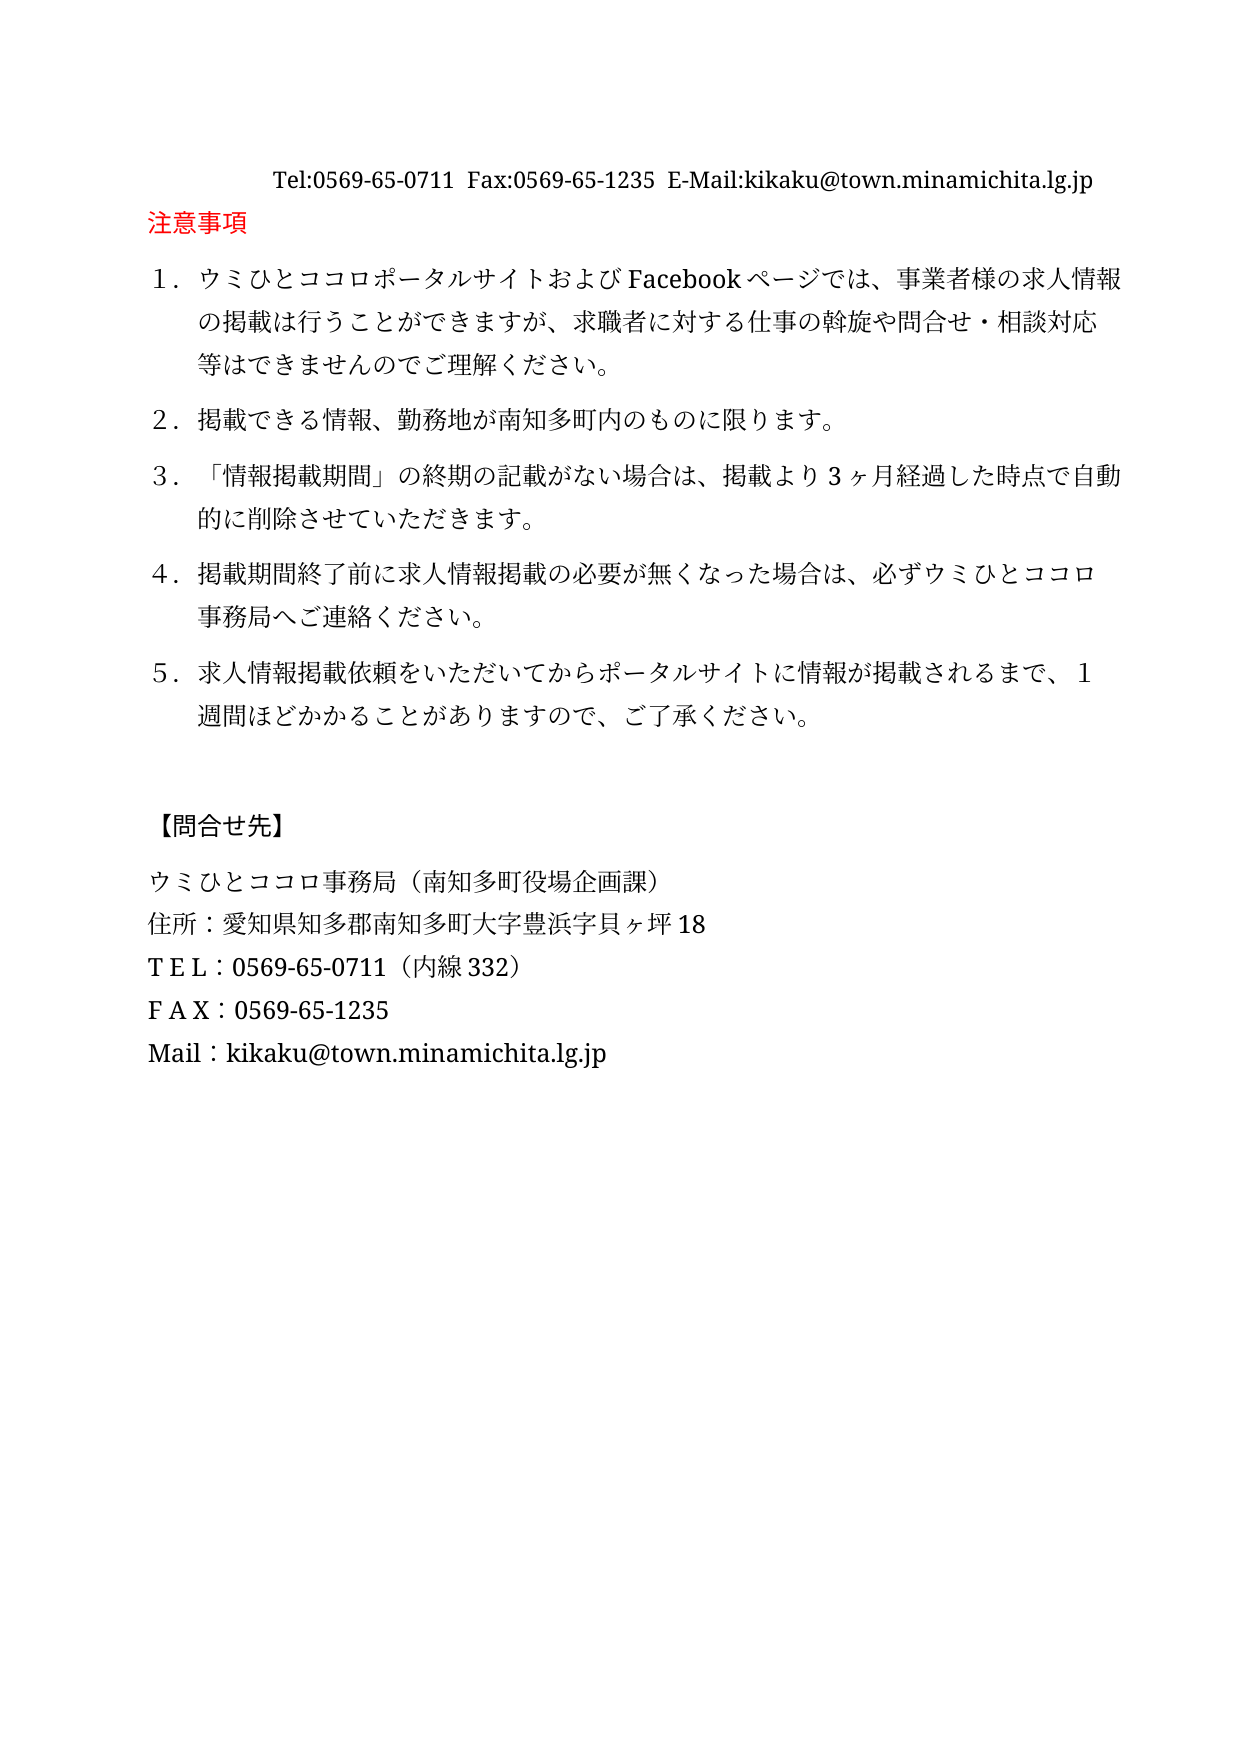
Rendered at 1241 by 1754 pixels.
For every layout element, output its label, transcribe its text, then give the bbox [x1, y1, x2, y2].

text TEL：0569-65-0711（内線332） [148, 947, 1122, 984]
text Mail：kikaku@town.minamichita.lg.jp [148, 1033, 1122, 1070]
text 住所：愛知県知多郡南知多町大字豊浜字貝ヶ坪18 [148, 904, 1122, 942]
text 注意事項 [148, 203, 1122, 241]
text ウミひとココロ事務局（南知多町役場企画課） [148, 861, 1122, 899]
text Tel:0569-65-0711 Fax:0569-65-1235 E-Mail:kikaku@town.minamichita.lg.jp [148, 161, 1122, 198]
text ５．求人情報掲載依頼をいただいてからポータルサイトに情報が掲載されるまで、１週間ほどかかることがありますので、ご了承ください。 [148, 652, 1122, 733]
text ２．掲載できる情報、勤務地が南知多町内のものに限ります。 [148, 400, 1122, 438]
text 【問合せ先】 [148, 806, 1122, 843]
text ４．掲載期間終了前に求人情報掲載の必要が無くなった場合は、必ずウミひとココロ事務局へご連絡ください。 [148, 554, 1122, 635]
text １．ウミひとココロポータルサイトおよびFacebookページでは、事業者様の求人情報の掲載は行うことができますが、求職者に対する仕事の斡旋や問合せ・相談対応等はできませんのでご理解ください。 [148, 259, 1122, 382]
text FAX：0569-65-1235 [148, 990, 1122, 1027]
text ３．「情報掲載期間」の終期の記載がない場合は、掲載より3ヶ月経過した時点で自動的に削除させていただきます。 [148, 456, 1122, 536]
